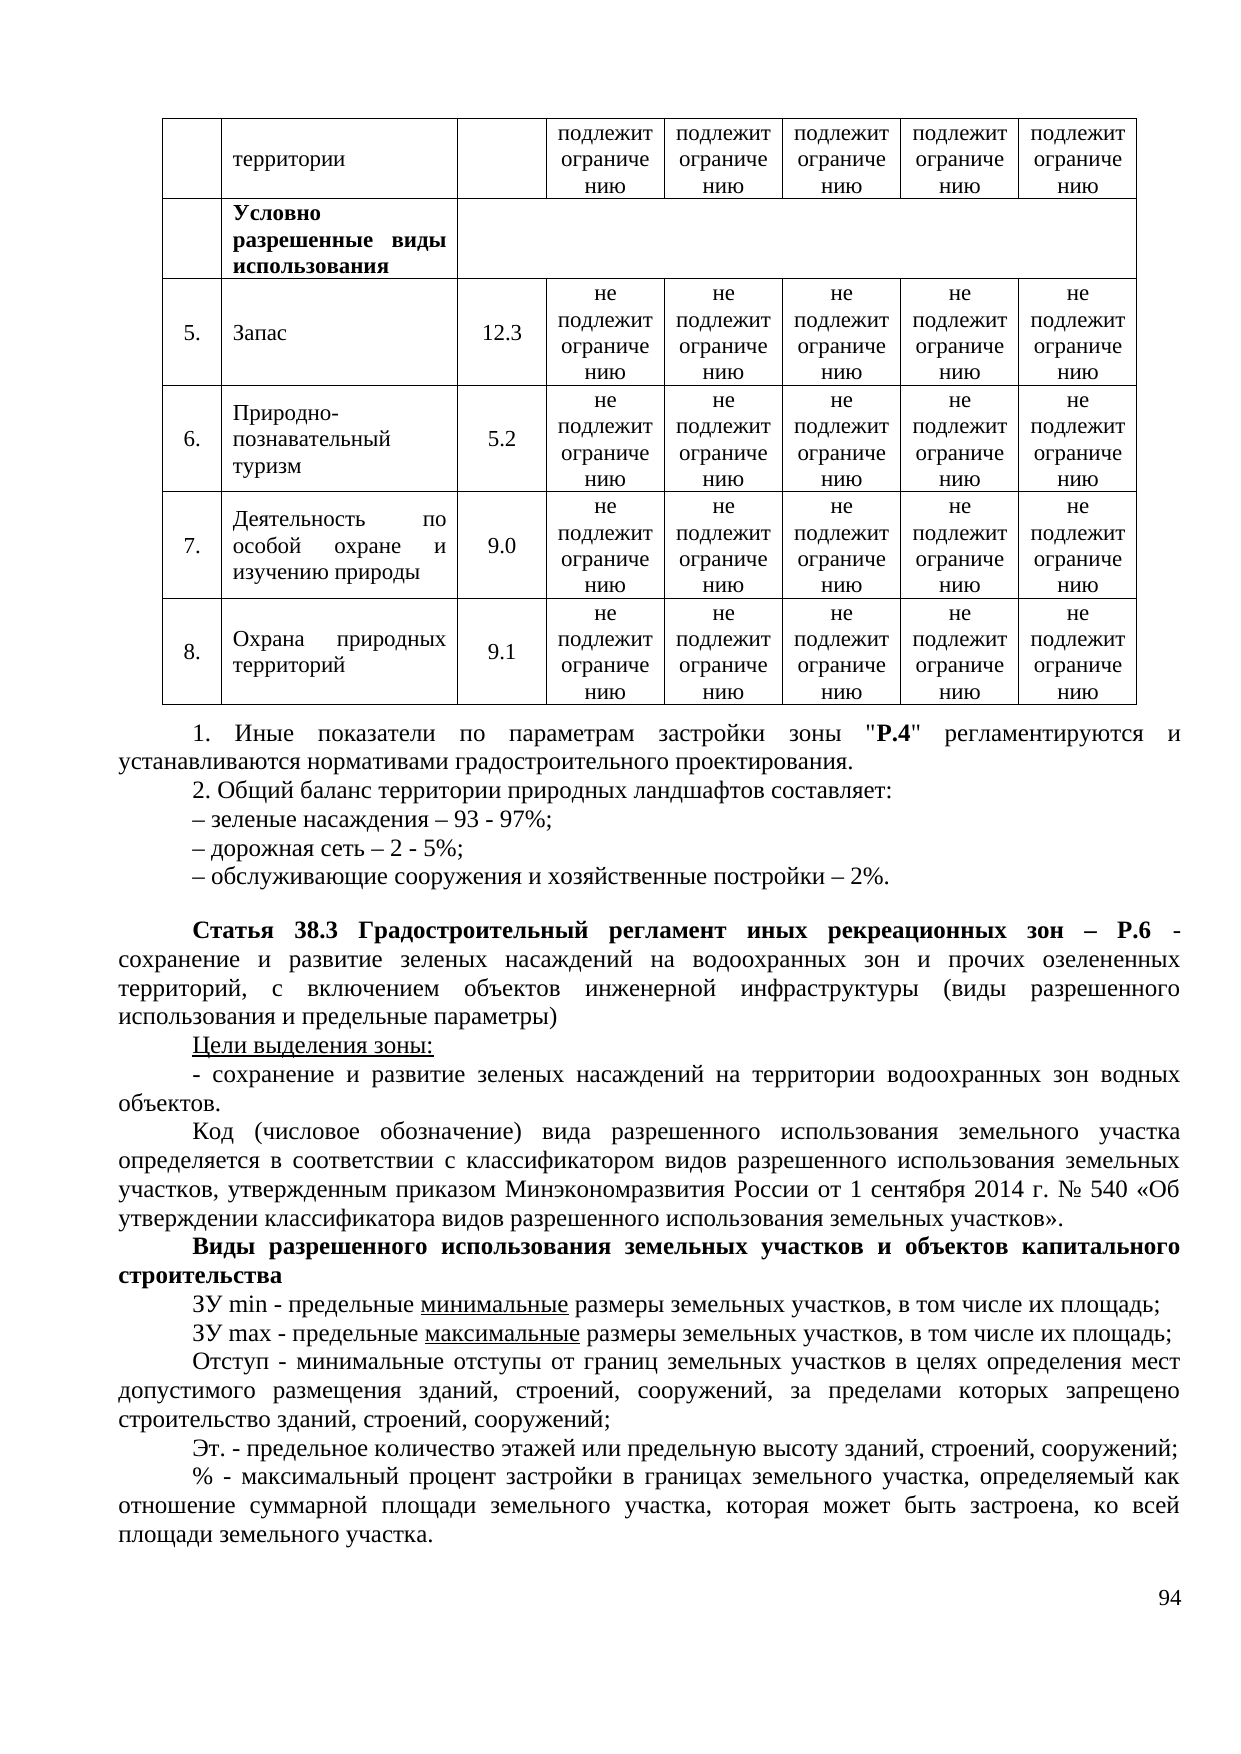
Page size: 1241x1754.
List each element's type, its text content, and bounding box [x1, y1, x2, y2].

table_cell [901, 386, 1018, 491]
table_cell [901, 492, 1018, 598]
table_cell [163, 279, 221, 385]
text % - максимальный процент застройки в границах земельного участка, определяемый как отношение суммарной площади земельного участка, которая может быть застроена, ко всей площади земельного участка. [118, 1461, 1181, 1548]
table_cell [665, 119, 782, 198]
text Эт. - предельное количество этажей или предельную высоту зданий, строений, сооружений; [118, 1433, 1181, 1461]
text 2. Общий баланс территории природных ландшафтов составляет: [118, 775, 1181, 804]
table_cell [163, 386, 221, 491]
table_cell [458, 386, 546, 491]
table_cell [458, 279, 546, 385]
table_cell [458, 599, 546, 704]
text ЗУ max - предельные максимальные размеры земельных участков, в том числе их площадь; [118, 1318, 1181, 1346]
text - сохранение и развитие зеленых насаждений на территории водоохранных зон водных объектов. [118, 1059, 1181, 1116]
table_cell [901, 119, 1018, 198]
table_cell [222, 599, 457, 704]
text 1. Иные показатели по параметрам застройки зоны "Р.4" регламентируются и устанавливаются нормативами градостроительного проектирования. [118, 718, 1181, 775]
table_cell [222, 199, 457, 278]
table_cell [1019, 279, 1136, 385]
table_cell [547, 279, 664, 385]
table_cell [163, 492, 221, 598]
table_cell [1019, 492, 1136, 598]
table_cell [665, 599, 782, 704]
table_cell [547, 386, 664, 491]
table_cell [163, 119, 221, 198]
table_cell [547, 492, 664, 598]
text – обслуживающие сооружения и хозяйственные постройки – 2%. [118, 861, 1181, 890]
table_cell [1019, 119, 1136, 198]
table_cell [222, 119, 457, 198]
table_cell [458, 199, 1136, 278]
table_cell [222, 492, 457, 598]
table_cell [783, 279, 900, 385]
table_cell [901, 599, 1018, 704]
text Код (числовое обозначение) вида разрешенного использования земельного участка определяется в соответствии с классификатором видов разрешенного использования земельных участков, утвержденным приказом Минэкономразвития России от 1 сентября . № 540 «Об утверждении классификатора видов разрешенного использования земельных участков». [118, 1116, 1181, 1231]
text Цели выделения зоны: [118, 1030, 1181, 1059]
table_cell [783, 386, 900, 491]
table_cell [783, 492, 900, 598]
text – зеленые насаждения – 93 - 97%; [118, 804, 1181, 833]
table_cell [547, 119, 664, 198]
text Статья 38.3 Градостроительный регламент иных рекреационных зон – Р.6 - сохранение и развитие зеленых насаждений на водоохранных зон и прочих озелененных территорий, с включением объектов инженерной инфраструктуры (виды разрешенного использования и предельные параметры) [118, 915, 1181, 1030]
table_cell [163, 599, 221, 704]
text Виды разрешенного использования земельных участков и объектов капитального строительства [118, 1231, 1181, 1289]
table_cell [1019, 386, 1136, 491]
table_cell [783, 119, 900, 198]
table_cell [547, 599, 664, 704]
text – дорожная сеть – 2 - 5%; [118, 833, 1181, 861]
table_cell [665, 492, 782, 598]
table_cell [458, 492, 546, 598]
text ЗУ min - предельные минимальные размеры земельных участков, в том числе их площадь; [118, 1289, 1181, 1318]
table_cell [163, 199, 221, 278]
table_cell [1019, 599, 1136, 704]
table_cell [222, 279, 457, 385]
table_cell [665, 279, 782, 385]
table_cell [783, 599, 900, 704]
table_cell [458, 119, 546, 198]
text Отступ - минимальные отступы от границ земельных участков в целях определения мест допустимого размещения зданий, строений, сооружений, за пределами которых запрещено строительство зданий, строений, сооружений; [118, 1346, 1181, 1433]
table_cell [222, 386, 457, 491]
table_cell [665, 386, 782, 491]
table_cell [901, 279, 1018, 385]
